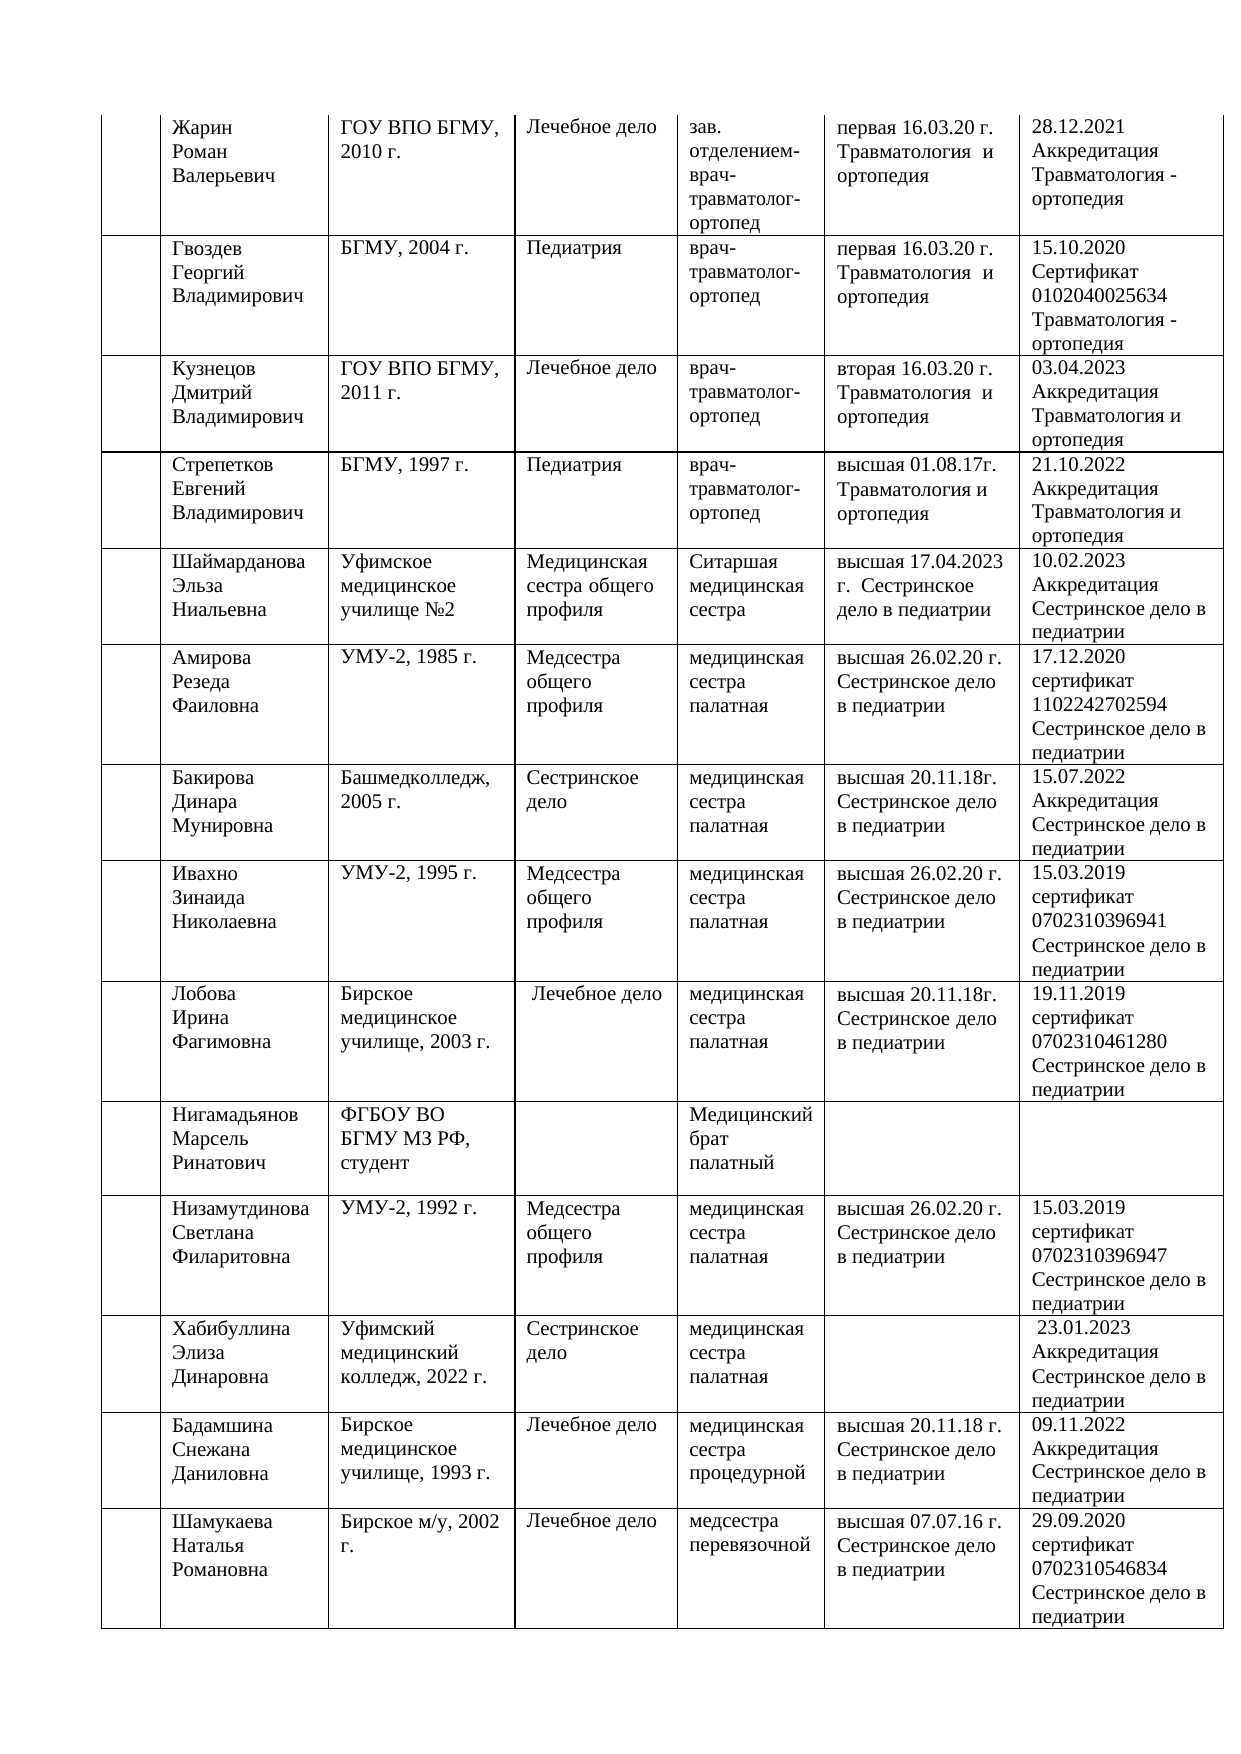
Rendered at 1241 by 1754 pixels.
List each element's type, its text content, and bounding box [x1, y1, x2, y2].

table_header ГОУ ВПО БГМУ, 2010 г. [329, 115, 514, 234]
table_cell первая 16.03.20 г. Травматология и ортопедия [825, 236, 1019, 355]
table_cell Лечебное дело [516, 356, 677, 451]
table_cell 15.03.2019 сертификат 0702310396947 Сестринское дело в педиатрии [1020, 1196, 1223, 1315]
table_cell врач- травматолог- ортопед [678, 356, 824, 451]
table_cell [102, 982, 160, 1101]
table_cell Шаймарданова Эльза Ниальевна [161, 549, 328, 643]
table_cell [516, 1102, 677, 1195]
table_cell Медсестра общего профиля [516, 861, 677, 981]
table_cell Бакирова Динара Мунировна [161, 765, 328, 860]
table_cell Сестринское дело [516, 765, 677, 860]
table_cell Медицинская сестра общего профиля [516, 549, 677, 643]
table_cell медицинская сестра палатная [678, 1196, 824, 1315]
table_cell медицинская сестра палатная [678, 861, 824, 981]
table_cell БГМУ, 2004 г. [329, 236, 514, 355]
table_cell [102, 453, 160, 548]
table_cell [825, 1316, 1019, 1412]
table_cell [102, 356, 160, 451]
table_cell [102, 1196, 160, 1315]
table_cell медсестра перевязочной [678, 1509, 824, 1628]
table_cell высшая 07.07.16 г. Сестринское дело в педиатрии [825, 1509, 1019, 1628]
table_cell высшая 26.02.20 г. Сестринское дело в педиатрии [825, 645, 1019, 764]
table_cell 10.02.2023 Аккредитация Сестринское дело в педиатрии [1020, 549, 1223, 643]
table_cell медицинская сестра процедурной [678, 1413, 824, 1508]
table_header Жарин Роман Валерьевич [161, 115, 328, 234]
table_cell [102, 645, 160, 764]
table_cell 15.07.2022 Аккредитация Сестринское дело в педиатрии [1020, 765, 1223, 860]
table_cell 17.12.2020 сертификат 1102242702594 Сестринское дело в педиатрии [1020, 645, 1223, 764]
table_cell Ситаршая медицинская сестра [678, 549, 824, 643]
table_cell Башмедколледж, 2005 г. [329, 765, 514, 860]
table_cell Медсестра общего профиля [516, 1196, 677, 1315]
table_cell Бирское медицинское училище, 1993 г. [329, 1413, 514, 1508]
table_cell Бирское медицинское училище, 2003 г. [329, 982, 514, 1101]
table_cell 19.11.2019 сертификат 0702310461280 Сестринское дело в педиатрии [1020, 982, 1223, 1101]
table_cell 23.01.2023 Аккредитация Сестринское дело в педиатрии [1020, 1316, 1223, 1412]
table_cell Ивахно Зинаида Николаевна [161, 861, 328, 981]
table_cell 21.10.2022 Аккредитация Травматология и ортопедия [1020, 453, 1223, 548]
table_cell 15.10.2020 Сертификат 0102040025634 Травматология - ортопедия [1020, 236, 1223, 355]
table_cell высшая 17.04.2023 г. Сестринское дело в педиатрии [825, 549, 1019, 643]
table_cell Бадамшина Снежана Даниловна [161, 1413, 328, 1508]
table_cell [102, 1316, 160, 1412]
table_cell Лечебное дело [516, 1509, 677, 1628]
table_cell Нигамадьянов Марсель Ринатович [161, 1102, 328, 1195]
table_cell 03.04.2023 Аккредитация Травматология и ортопедия [1020, 356, 1223, 451]
table_cell медицинская сестра палатная [678, 645, 824, 764]
table_cell [102, 236, 160, 355]
table_cell Медсестра общего профиля [516, 645, 677, 764]
table_cell высшая 26.02.20 г. Сестринское дело в педиатрии [825, 861, 1019, 981]
table_cell БГМУ, 1997 г. [329, 453, 514, 548]
table_cell высшая 26.02.20 г. Сестринское дело в педиатрии [825, 1196, 1019, 1315]
table_cell Сестринское дело [516, 1316, 677, 1412]
table_cell [102, 861, 160, 981]
table_cell 15.03.2019 сертификат 0702310396941 Сестринское дело в педиатрии [1020, 861, 1223, 981]
table_header 28.12.2021 Аккредитация Травматология - ортопедия [1020, 115, 1223, 234]
table_cell ГОУ ВПО БГМУ, 2011 г. [329, 356, 514, 451]
table_cell Педиатрия [516, 236, 677, 355]
table_cell Лечебное дело [516, 1413, 677, 1508]
table_cell [102, 765, 160, 860]
table_cell [102, 1102, 160, 1195]
table_cell врач- травматолог- ортопед [678, 453, 824, 548]
table_cell Уфимский медицинский колледж, 2022 г. [329, 1316, 514, 1412]
table_cell вторая 16.03.20 г. Травматология и ортопедия [825, 356, 1019, 451]
table_cell Уфимское медицинское училище №2 [329, 549, 514, 643]
table_cell [1020, 1102, 1223, 1195]
table_cell ФГБОУ ВО БГМУ МЗ РФ, студент [329, 1102, 514, 1195]
table_cell УМУ-2, 1995 г. [329, 861, 514, 981]
table_cell [102, 549, 160, 643]
table_cell высшая 20.11.18 г. Сестринское дело в педиатрии [825, 1413, 1019, 1508]
table_cell Лобова Ирина Фагимовна [161, 982, 328, 1101]
table_cell Лечебное дело [516, 982, 677, 1101]
table_cell УМУ-2, 1992 г. [329, 1196, 514, 1315]
table_cell Бирское м/у, 2002 г. [329, 1509, 514, 1628]
table_cell Педиатрия [516, 453, 677, 548]
table_cell Медицинский брат палатный [678, 1102, 824, 1195]
table_header Лечебное дело [516, 115, 677, 234]
table_cell Кузнецов Дмитрий Владимирович [161, 356, 328, 451]
table_header зав. отделением- врач- травматолог- ортопед [678, 115, 824, 234]
table_cell [825, 1102, 1019, 1195]
table_cell Амирова Резеда Фаиловна [161, 645, 328, 764]
table_cell Шамукаева Наталья Романовна [161, 1509, 328, 1628]
table_cell высшая 20.11.18г. Сестринское дело в педиатрии [825, 765, 1019, 860]
table_cell Стрепетков Евгений Владимирович [161, 453, 328, 548]
table_cell высшая 20.11.18г. Сестринское дело в педиатрии [825, 982, 1019, 1101]
table_cell 09.11.2022 Аккредитация Сестринское дело в педиатрии [1020, 1413, 1223, 1508]
table_cell [102, 1413, 160, 1508]
table_header первая 16.03.20 г. Травматология и ортопедия [825, 115, 1019, 234]
table_cell медицинская сестра палатная [678, 765, 824, 860]
table_cell 29.09.2020 сертификат 0702310546834 Сестринское дело в педиатрии [1020, 1509, 1223, 1628]
table_cell медицинская сестра палатная [678, 982, 824, 1101]
table_cell высшая 01.08.17г. Травматология и ортопедия [825, 453, 1019, 548]
table_header [102, 115, 160, 234]
table_cell [102, 1509, 160, 1628]
table_cell медицинская сестра палатная [678, 1316, 824, 1412]
table_cell Гвоздев Георгий Владимирович [161, 236, 328, 355]
table_cell УМУ-2, 1985 г. [329, 645, 514, 764]
table_cell Хабибуллина Элиза Динаровна [161, 1316, 328, 1412]
table_cell Низамутдинова Светлана Филаритовна [161, 1196, 328, 1315]
table_cell врач- травматолог- ортопед [678, 236, 824, 355]
